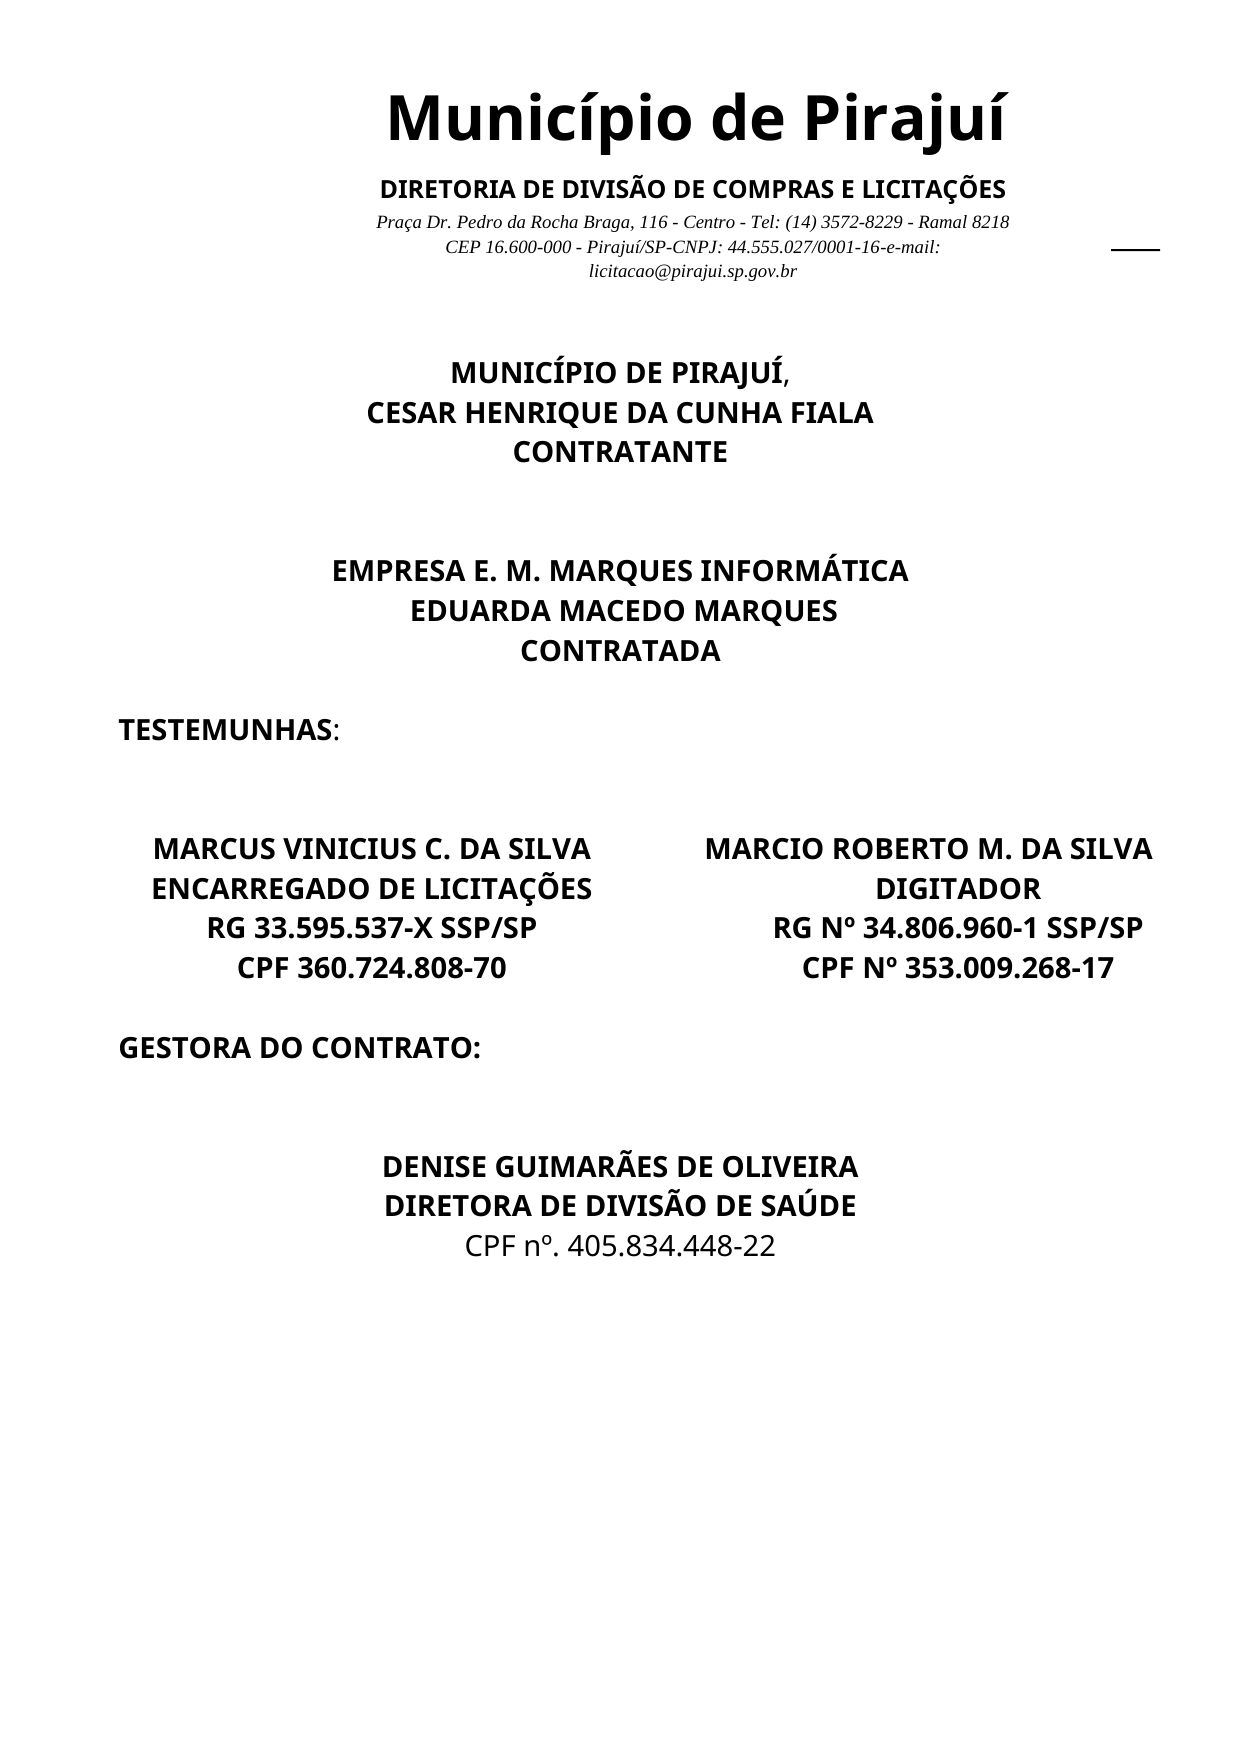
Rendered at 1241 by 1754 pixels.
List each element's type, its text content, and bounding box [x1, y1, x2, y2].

table_header MARCUS VINICIUS C. DA SILVA ENCARREGADO DE LICITAÇÕES RG 33.595.537-X SSP/SP CPF 360.724.808-70 [63, 829, 680, 987]
text CONTRATANTE [118, 432, 1122, 471]
text CPF nº. 405.834.448-22 [118, 1225, 1122, 1265]
text EDUARDA MACEDO MARQUES [118, 590, 1122, 630]
text DENISE GUIMARÃES DE OLIVEIRA [118, 1146, 1122, 1186]
table_header MARCIO ROBERTO M. DA SILVA DIGITADOR RG Nº 34.806.960-1 SSP/SP CPF Nº 353.009.268-17 [680, 829, 1177, 987]
text DIRETORA DE DIVISÃO DE SAÚDE [118, 1186, 1122, 1225]
text CONTRATADA [118, 630, 1122, 670]
text GESTORA DO CONTRATO: [118, 1027, 1122, 1067]
text TESTEMUNHAS: [118, 709, 1122, 749]
text CESAR HENRIQUE DA CUNHA FIALA [118, 392, 1122, 432]
text EMPRESA E. M. MARQUES INFORMÁTICA [118, 551, 1122, 590]
text MUNICÍPIO DE PIRAJUÍ, [118, 352, 1122, 392]
